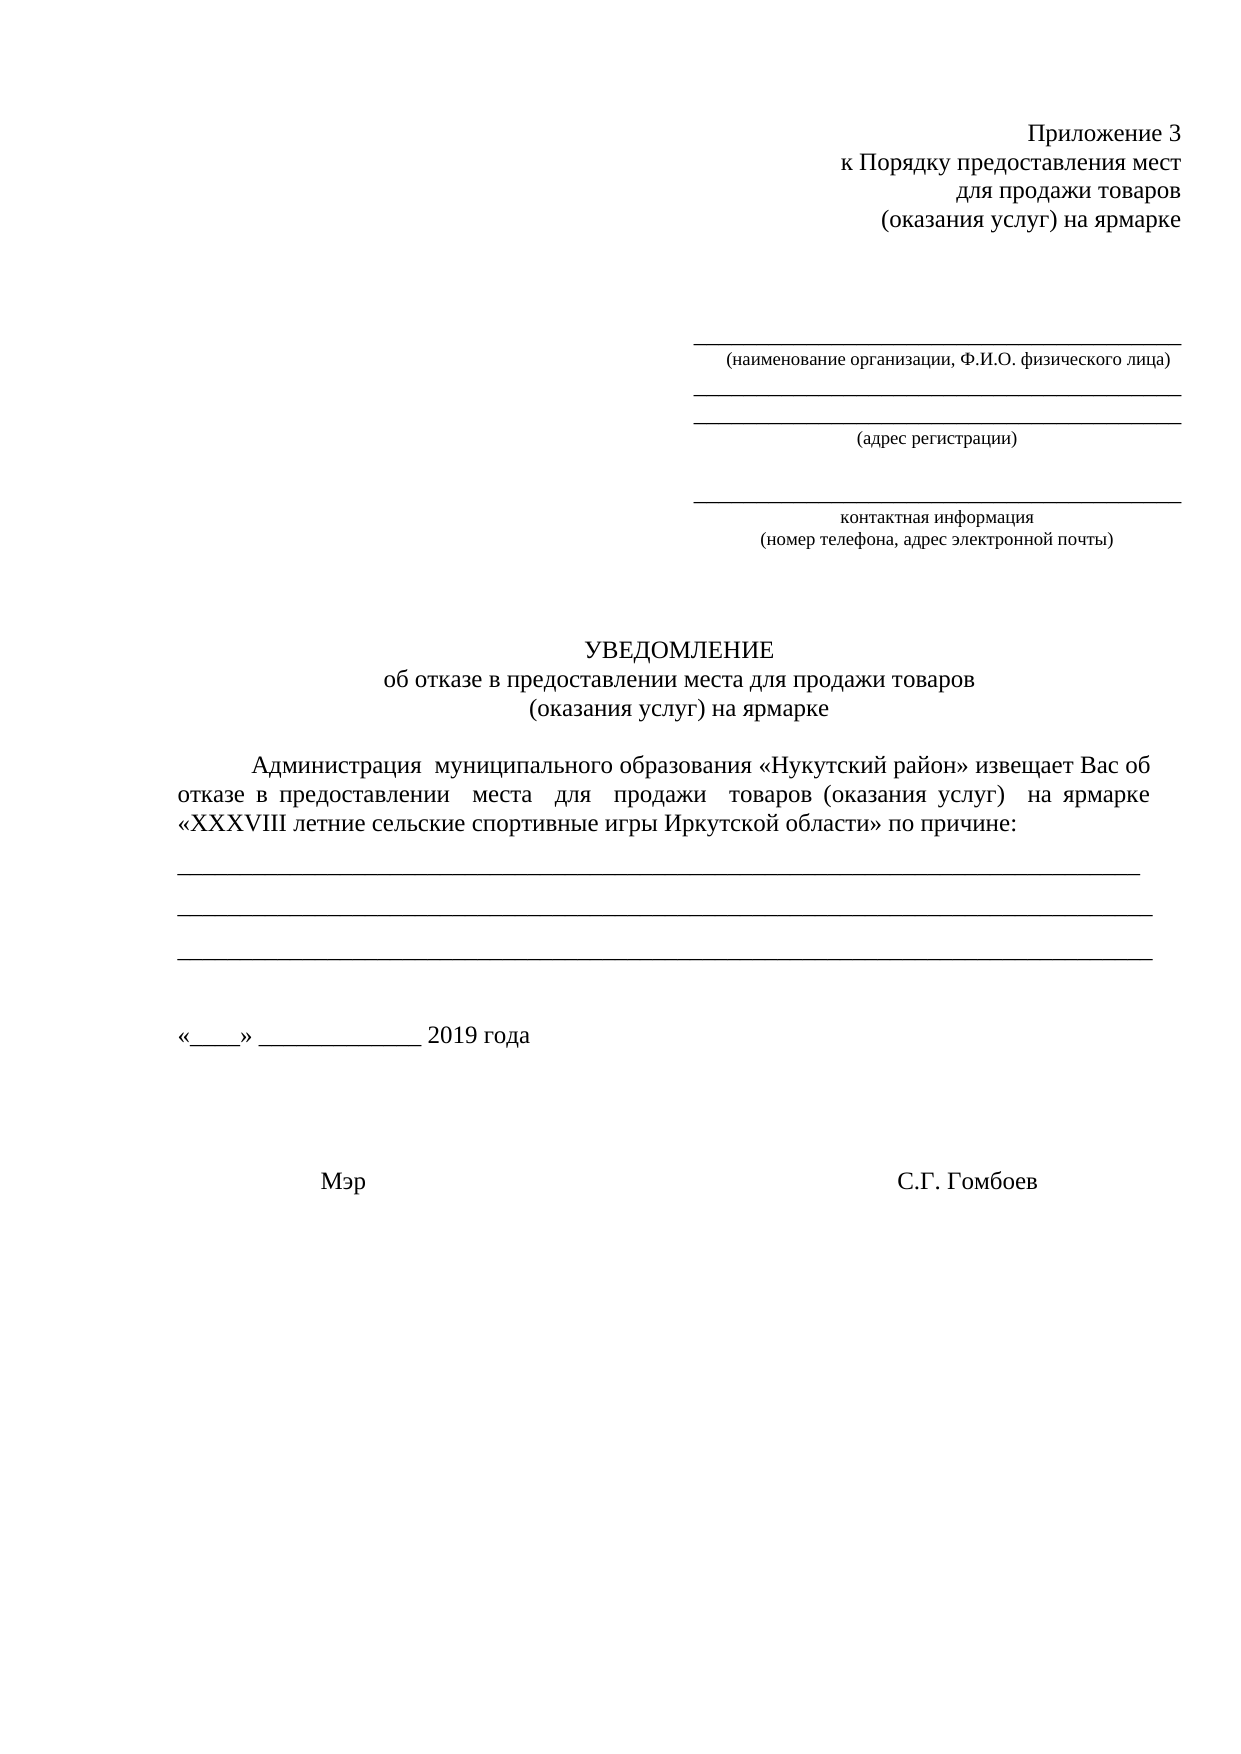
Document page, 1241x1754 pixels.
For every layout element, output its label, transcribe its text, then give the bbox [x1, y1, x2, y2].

text «____» _____________ 2019 года [177, 1020, 1152, 1049]
text (наименование организации, Ф.И.О. физического лица) [716, 348, 1181, 370]
text к Порядку предоставления мест [177, 147, 1181, 176]
text _______________________________________ [177, 370, 1181, 398]
text (оказания услуг) на ярмарке [177, 693, 1181, 722]
text (номер телефона, адрес электронной почты) [693, 528, 1181, 549]
text для продажи товаров [177, 176, 1181, 204]
text Администрация муниципального образования «Нукутский район» извещает Вас об отказе в предоставлении места для продажи товаров (оказания услуг) на ярмарке «XXXVIII летние сельские спортивные игры Иркутской области» по причине: [177, 751, 1152, 837]
text _______________________________________ [177, 319, 1181, 348]
text (оказания услуг) на ярмарке [177, 204, 1181, 233]
text об отказе в предоставлении места для продажи товаров [177, 664, 1181, 693]
text _____________________________________________________________________________ [177, 849, 1152, 878]
text ______________________________________________________________________________ ______________________________________________________________________________ [177, 891, 1181, 962]
text Мэр С.Г. Гомбоев [177, 1166, 1181, 1194]
text (адрес регистрации) [693, 427, 1181, 449]
text _______________________________________ [177, 477, 1181, 506]
text УВЕДОМЛЕНИЕ [177, 636, 1181, 664]
text Приложение 3 [177, 118, 1181, 147]
text контактная информация [693, 506, 1181, 528]
text _______________________________________ [177, 398, 1181, 427]
